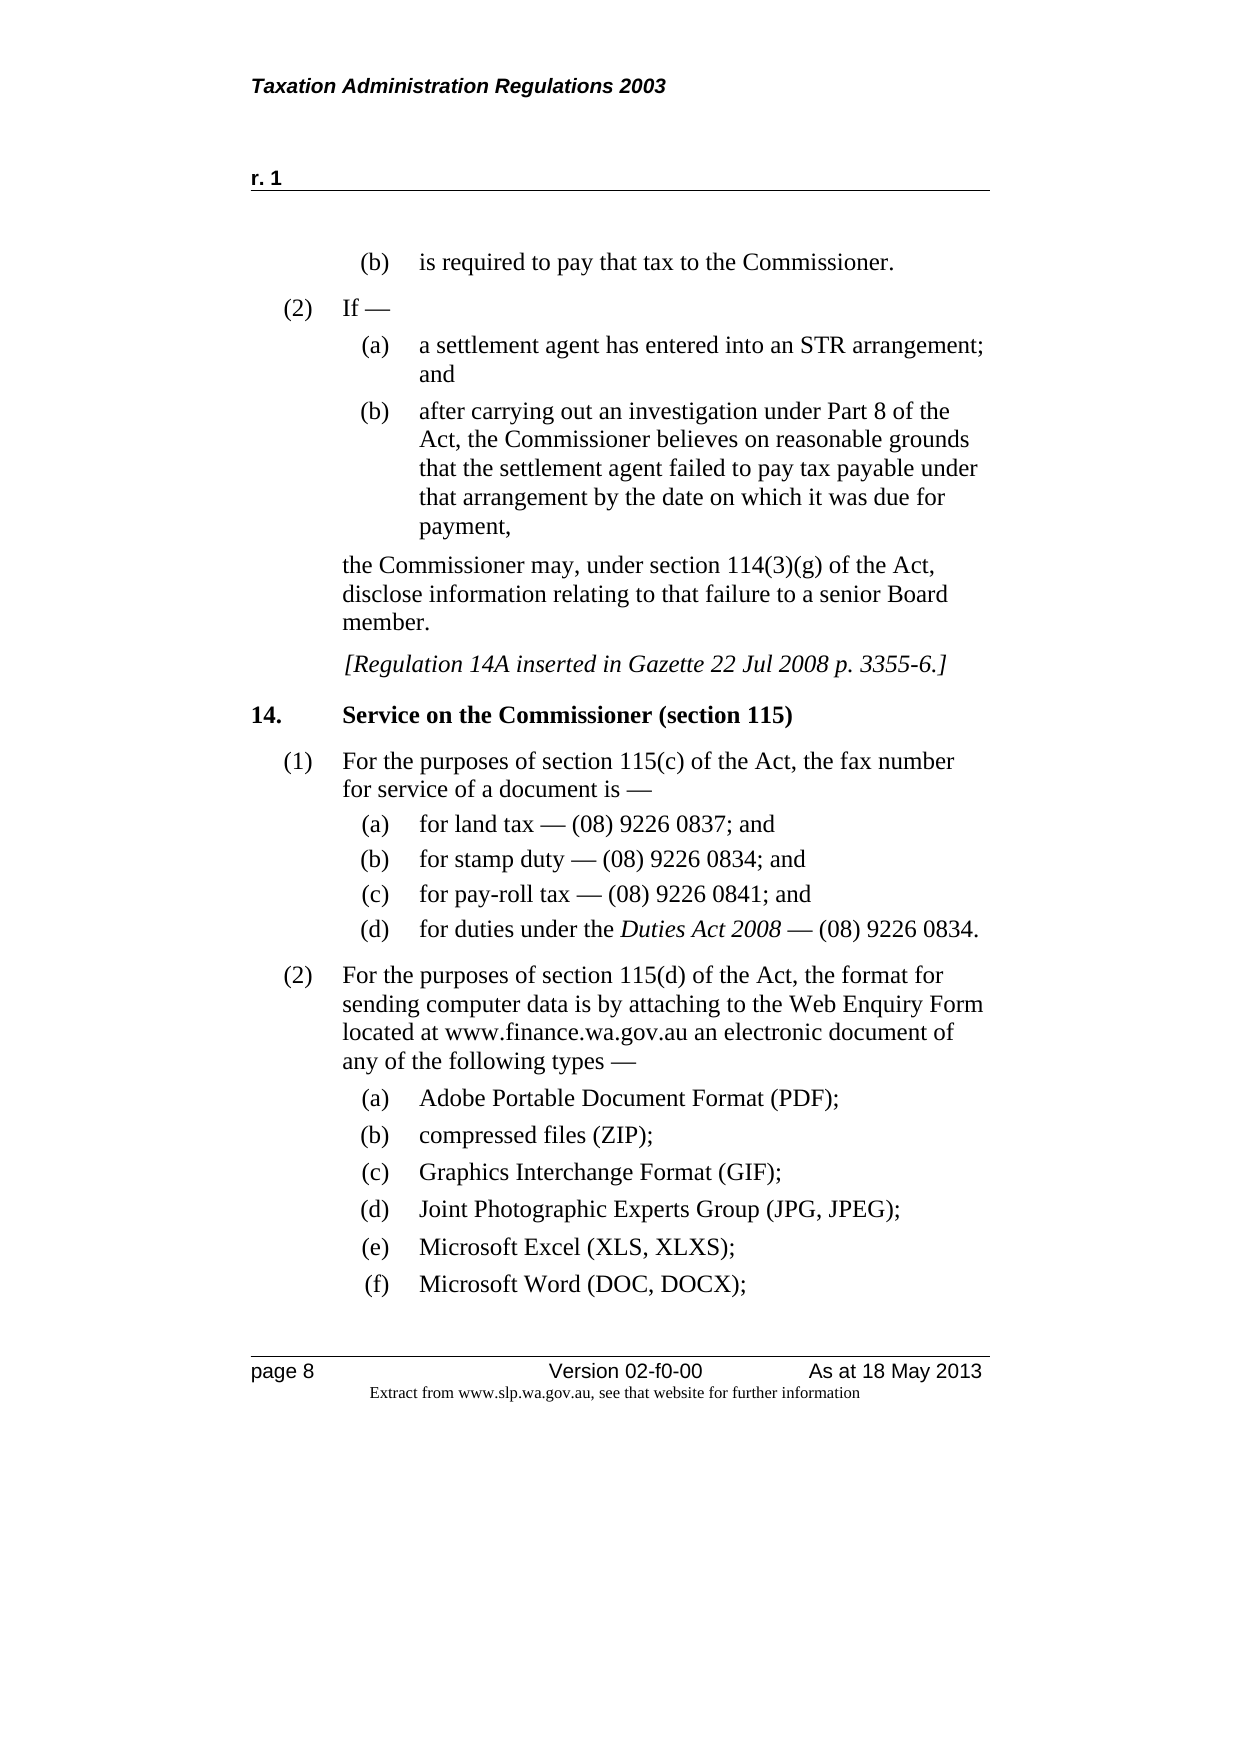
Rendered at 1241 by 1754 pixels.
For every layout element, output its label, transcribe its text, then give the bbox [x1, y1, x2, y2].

subtitle 14. Service on the Commissioner (section 115) [251, 700, 990, 729]
text (a) a settlement agent has entered into an STR arrangement; and [251, 330, 990, 387]
text (f) Microsoft Word (DOC, DOCX); [251, 1269, 990, 1297]
text (b) compressed files (ZIP); [251, 1120, 990, 1149]
text (2) If — [251, 293, 990, 322]
text (d) Joint Photographic Experts Group (JPG, JPEG); [251, 1194, 990, 1223]
text (b) is required to pay that tax to the Commissioner. [251, 247, 990, 276]
text the Commissioner may, under section 114(3)(g) of the Act, disclose information relating to that failure to a senior Board member. [251, 550, 990, 636]
text (c) for pay-roll tax — (08) 9226 0841; and [251, 879, 990, 908]
text (c) Graphics Interchange Format (GIF); [251, 1157, 990, 1186]
text (b) after carrying out an investigation under Part 8 of the Act, the Commissioner believes on reasonable grounds that the settlement agent failed to pay tax payable under that arrangement by the date on which it was due for payment, [251, 396, 990, 539]
text (1) For the purposes of section 115(c) of the Act, the fax number for service of a document is — [251, 746, 990, 803]
text (d) for duties under the Duties Act 2008 — (08) 9226 0834. [251, 914, 990, 943]
text (2) For the purposes of section 115(d) of the Act, the format for sending computer data is by attaching to the Web Enquiry Form located at www.finance.wa.gov.au an electronic document of any of the following types — [251, 960, 990, 1075]
text (b) for stamp duty — (08) 9226 0834; and [251, 844, 990, 873]
text [Regulation 14A inserted in Gazette 22 Jul 2008 p. 3355-6.] [251, 649, 990, 677]
text (e) Microsoft Excel (XLS, XLXS); [251, 1232, 990, 1260]
text (a) for land tax — (08) 9226 0837; and [251, 809, 990, 838]
text (a) Adobe Portable Document Format (PDF); [251, 1083, 990, 1112]
